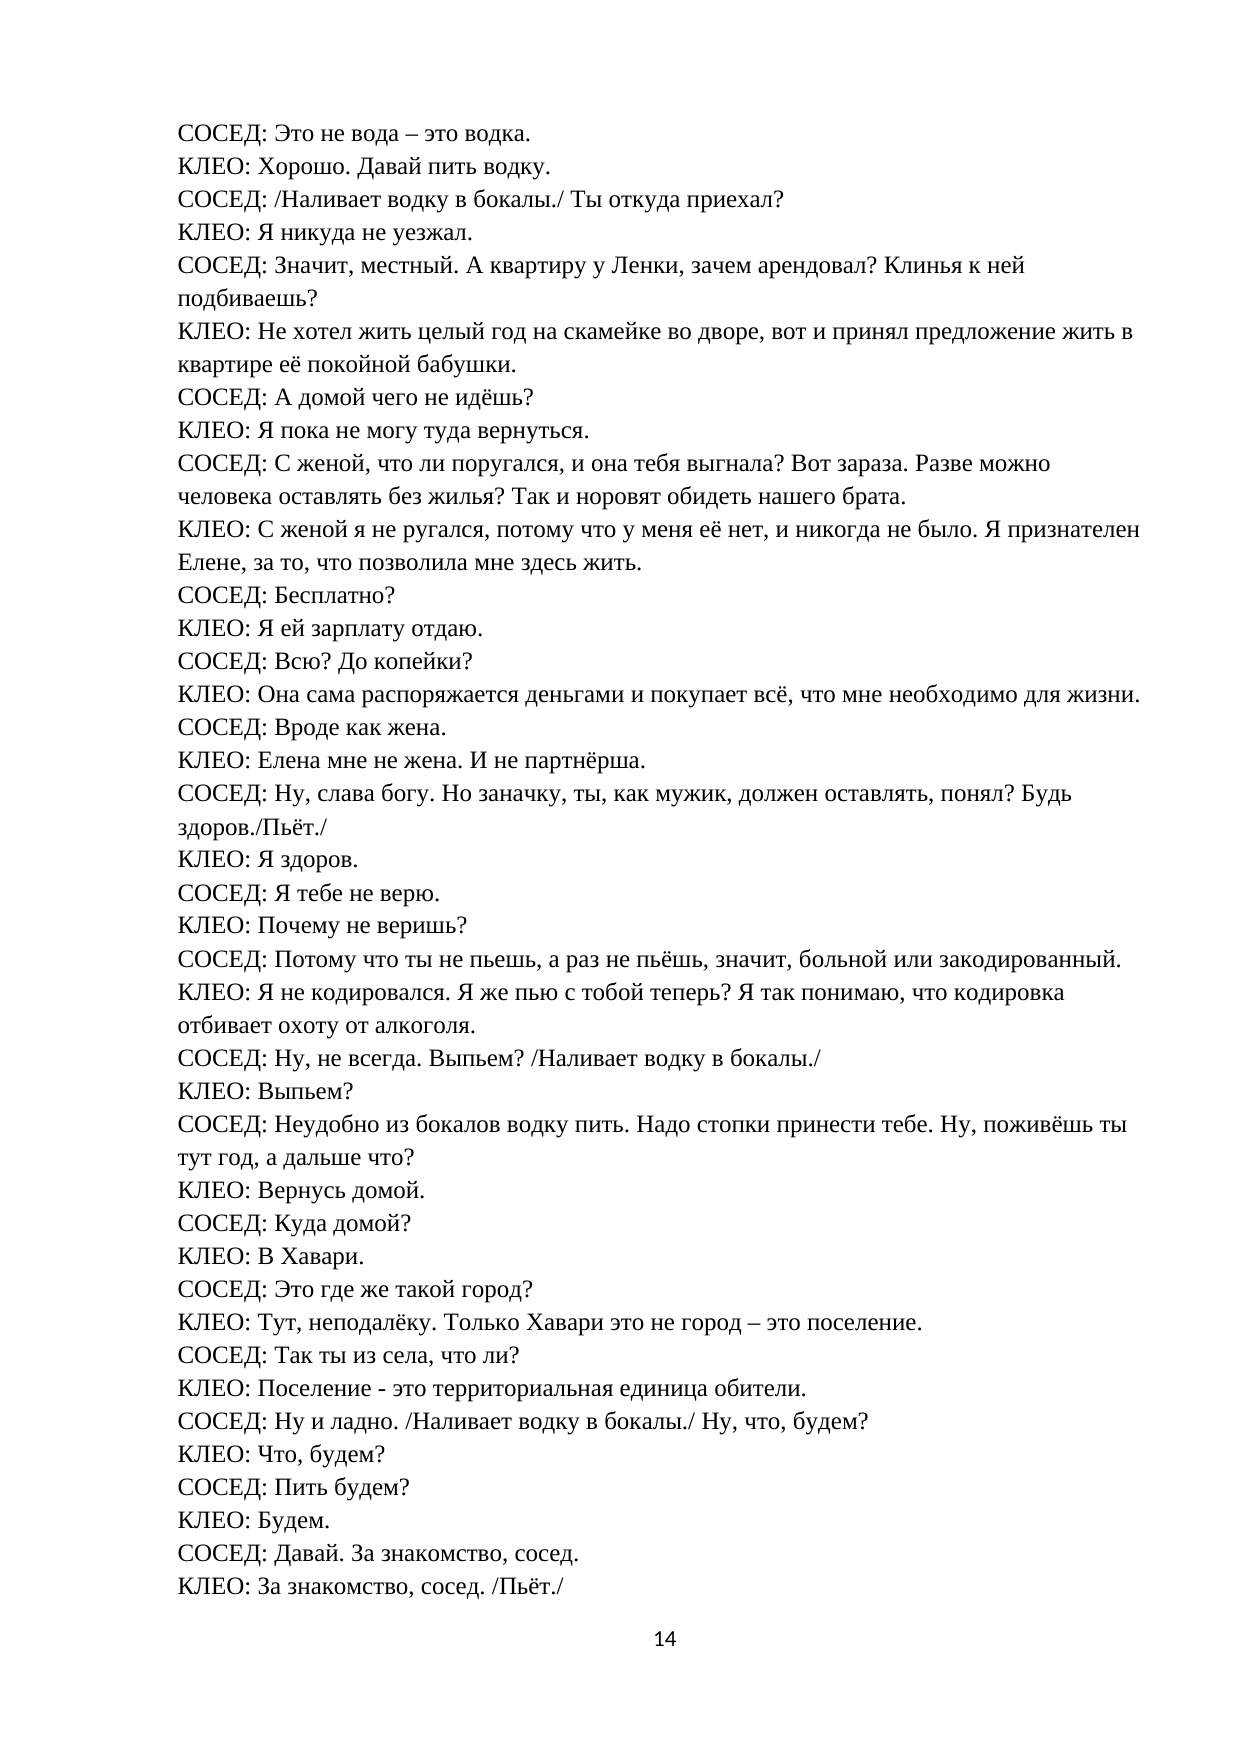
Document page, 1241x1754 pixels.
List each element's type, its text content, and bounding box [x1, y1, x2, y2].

text СОСЕД: Всю? До копейки? [177, 646, 1152, 675]
text СОСЕД: Я тебе не верю. [177, 878, 1152, 906]
text КЛЕО: Я не кодировался. Я же пью с тобой теперь? Я так понимаю, что кодировка отбивает охоту от алкоголя. [177, 977, 1152, 1038]
text СОСЕД: Ну и ладно. /Наливает водку в бокалы./ Ну, что, будем? [177, 1406, 1152, 1435]
text СОСЕД: Куда домой? [177, 1208, 1152, 1237]
text СОСЕД: Неудобно из бокалов водку пить. Надо стопки принести тебе. Ну, поживёшь ты тут год, а дальше что? [177, 1109, 1152, 1171]
text КЛЕО: За знакомство, сосед. /Пьёт./ [177, 1571, 1152, 1600]
text СОСЕД: Так ты из села, что ли? [177, 1340, 1152, 1369]
text КЛЕО: В Хавари. [177, 1241, 1152, 1269]
text СОСЕД: Ну, слава богу. Но заначку, ты, как мужик, должен оставлять, понял? Будь здоров./Пьёт./ [177, 778, 1152, 840]
text СОСЕД: Бесплатно? [177, 580, 1152, 609]
text КЛЕО: Я ей зарплату отдаю. [177, 613, 1152, 642]
text СОСЕД: С женой, что ли поругался, и она тебя выгнала? Вот зараза. Разве можно человека оставлять без жилья? Так и норовят обидеть нашего брата. [177, 448, 1152, 510]
text КЛЕО: Елена мне не жена. И не партнёрша. [177, 746, 1152, 774]
text КЛЕО: Я здоров. [177, 844, 1152, 873]
text КЛЕО: Что, будем? [177, 1439, 1152, 1468]
text КЛЕО: Выпьем? [177, 1076, 1152, 1104]
text КЛЕО: Почему не веришь? [177, 911, 1152, 939]
text КЛЕО: Я пока не могу туда вернуться. [177, 415, 1152, 444]
text КЛЕО: Тут, неподалёку. Только Хавари это не город – это поселение. [177, 1307, 1152, 1336]
text КЛЕО: С женой я не ругался, потому что у меня её нет, и никогда не было. Я признателен Елене, за то, что позволила мне здесь жить. [177, 514, 1152, 576]
text КЛЕО: Вернусь домой. [177, 1175, 1152, 1203]
text КЛЕО: Поселение - это территориальная единица обители. [177, 1373, 1152, 1402]
text КЛЕО: Она сама распоряжается деньгами и покупает всё, что мне необходимо для жизни. [177, 679, 1152, 708]
text КЛЕО: Я никуда не уезжал. [177, 217, 1152, 246]
text СОСЕД: Вроде как жена. [177, 712, 1152, 741]
text СОСЕД: Это не вода – это водка. [177, 118, 1152, 147]
text КЛЕО: Будем. [177, 1505, 1152, 1534]
text КЛЕО: Не хотел жить целый год на скамейке во дворе, вот и принял предложение жить в квартире её покойной бабушки. [177, 316, 1152, 378]
text СОСЕД: Это где же такой город? [177, 1274, 1152, 1303]
text СОСЕД: Потому что ты не пьешь, а раз не пьёшь, значит, больной или закодированный. [177, 944, 1152, 972]
text СОСЕД: /Наливает водку в бокалы./ Ты откуда приехал? [177, 184, 1152, 213]
text СОСЕД: Значит, местный. А квартиру у Ленки, зачем арендовал? Клинья к ней подбиваешь? [177, 250, 1152, 312]
text СОСЕД: Ну, не всегда. Выпьем? /Наливает водку в бокалы./ [177, 1043, 1152, 1071]
text СОСЕД: Пить будем? [177, 1472, 1152, 1501]
text КЛЕО: Хорошо. Давай пить водку. [177, 151, 1152, 180]
text СОСЕД: Давай. За знакомство, сосед. [177, 1538, 1152, 1567]
text СОСЕД: А домой чего не идёшь? [177, 382, 1152, 411]
